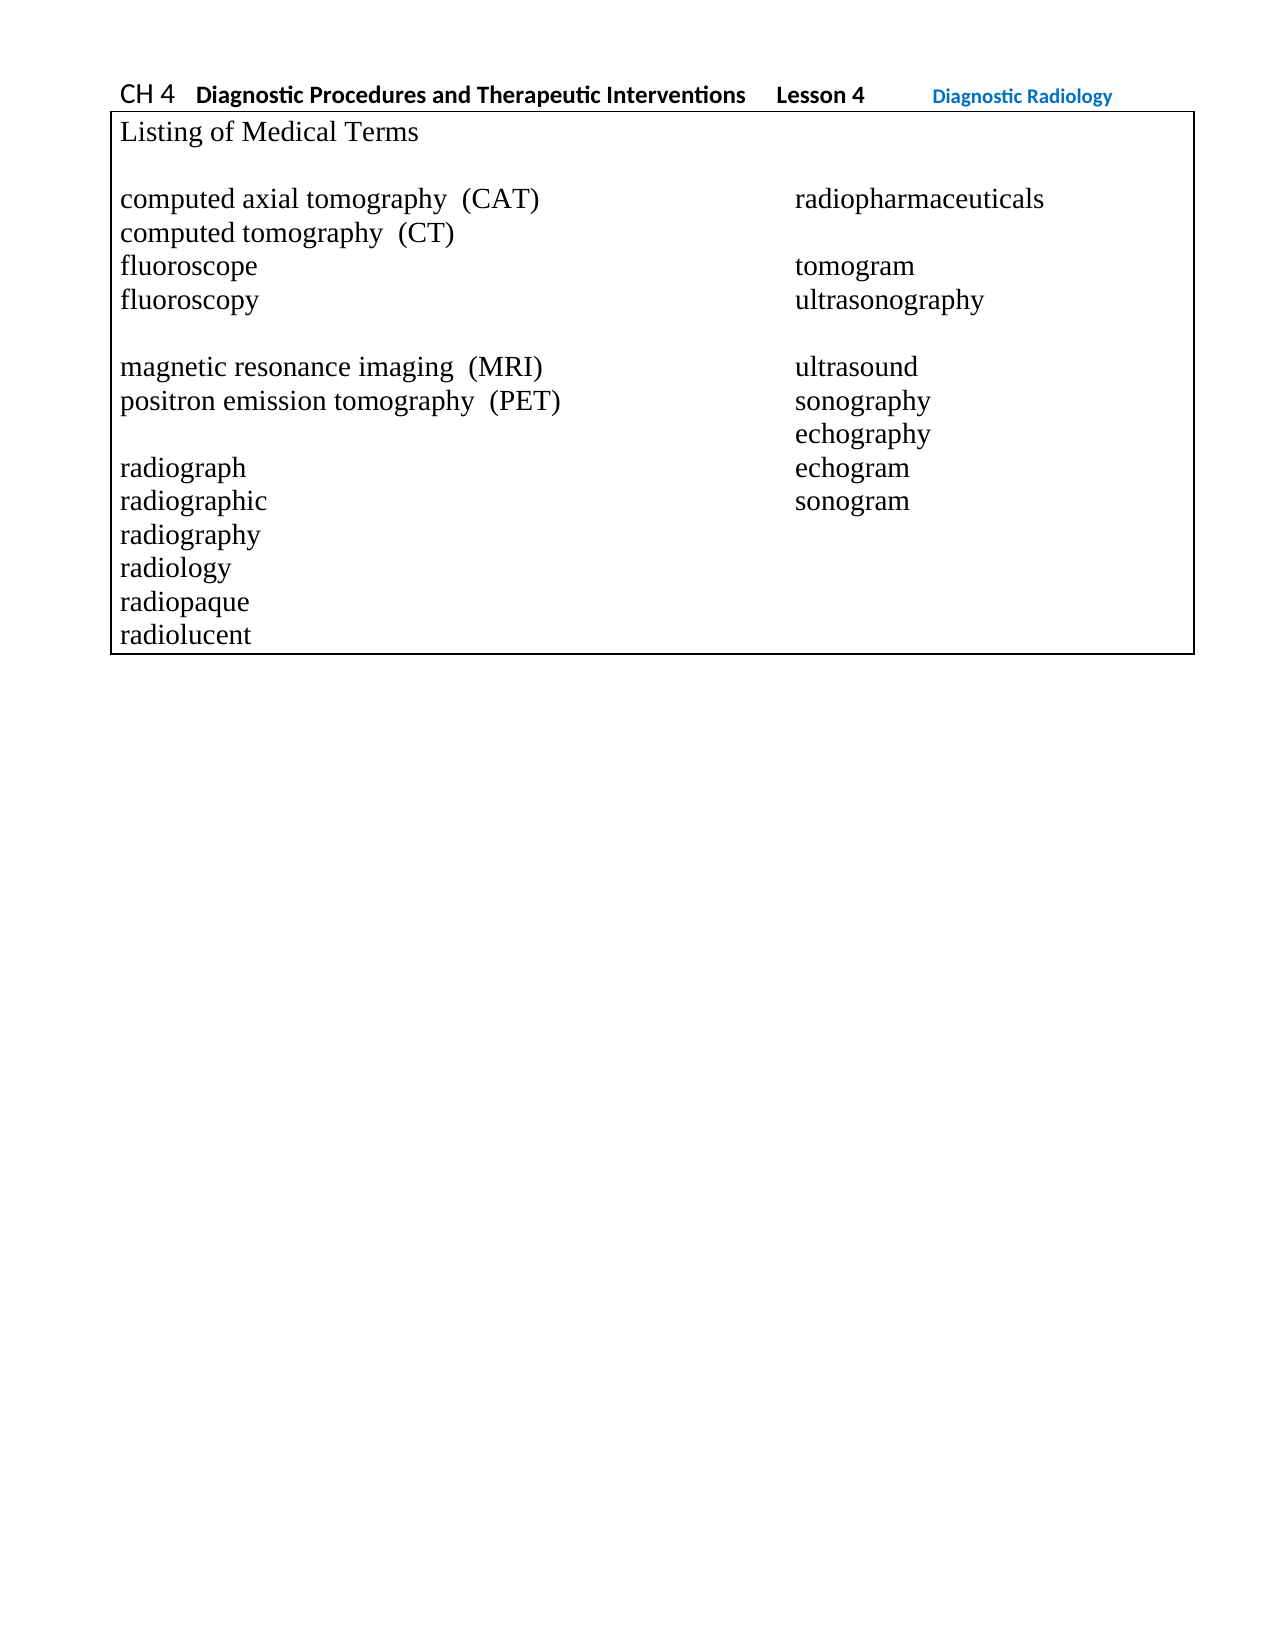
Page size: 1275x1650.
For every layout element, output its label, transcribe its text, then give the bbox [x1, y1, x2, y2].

text computed axial tomography (CAT) radiopharmaceuticals [120, 181, 1185, 215]
text radiopaque [120, 584, 1185, 614]
text radiology [120, 550, 1185, 584]
text fluoroscope tomogram [120, 248, 1185, 282]
text magnetic resonance imaging (MRI) ultrasound [120, 349, 1185, 383]
text positron emission tomography (PET) sonography [120, 383, 1185, 416]
text radiolucent [112, 614, 1193, 653]
text radiographic sonogram [120, 483, 1185, 517]
text fluoroscopy ultrasonography [120, 282, 1185, 316]
text echography [120, 416, 1185, 450]
text Listing of Medical Terms [112, 112, 1193, 148]
text radiograph echogram [120, 450, 1185, 483]
text computed tomography (CT) [120, 215, 1185, 248]
text radiography [120, 517, 1185, 550]
